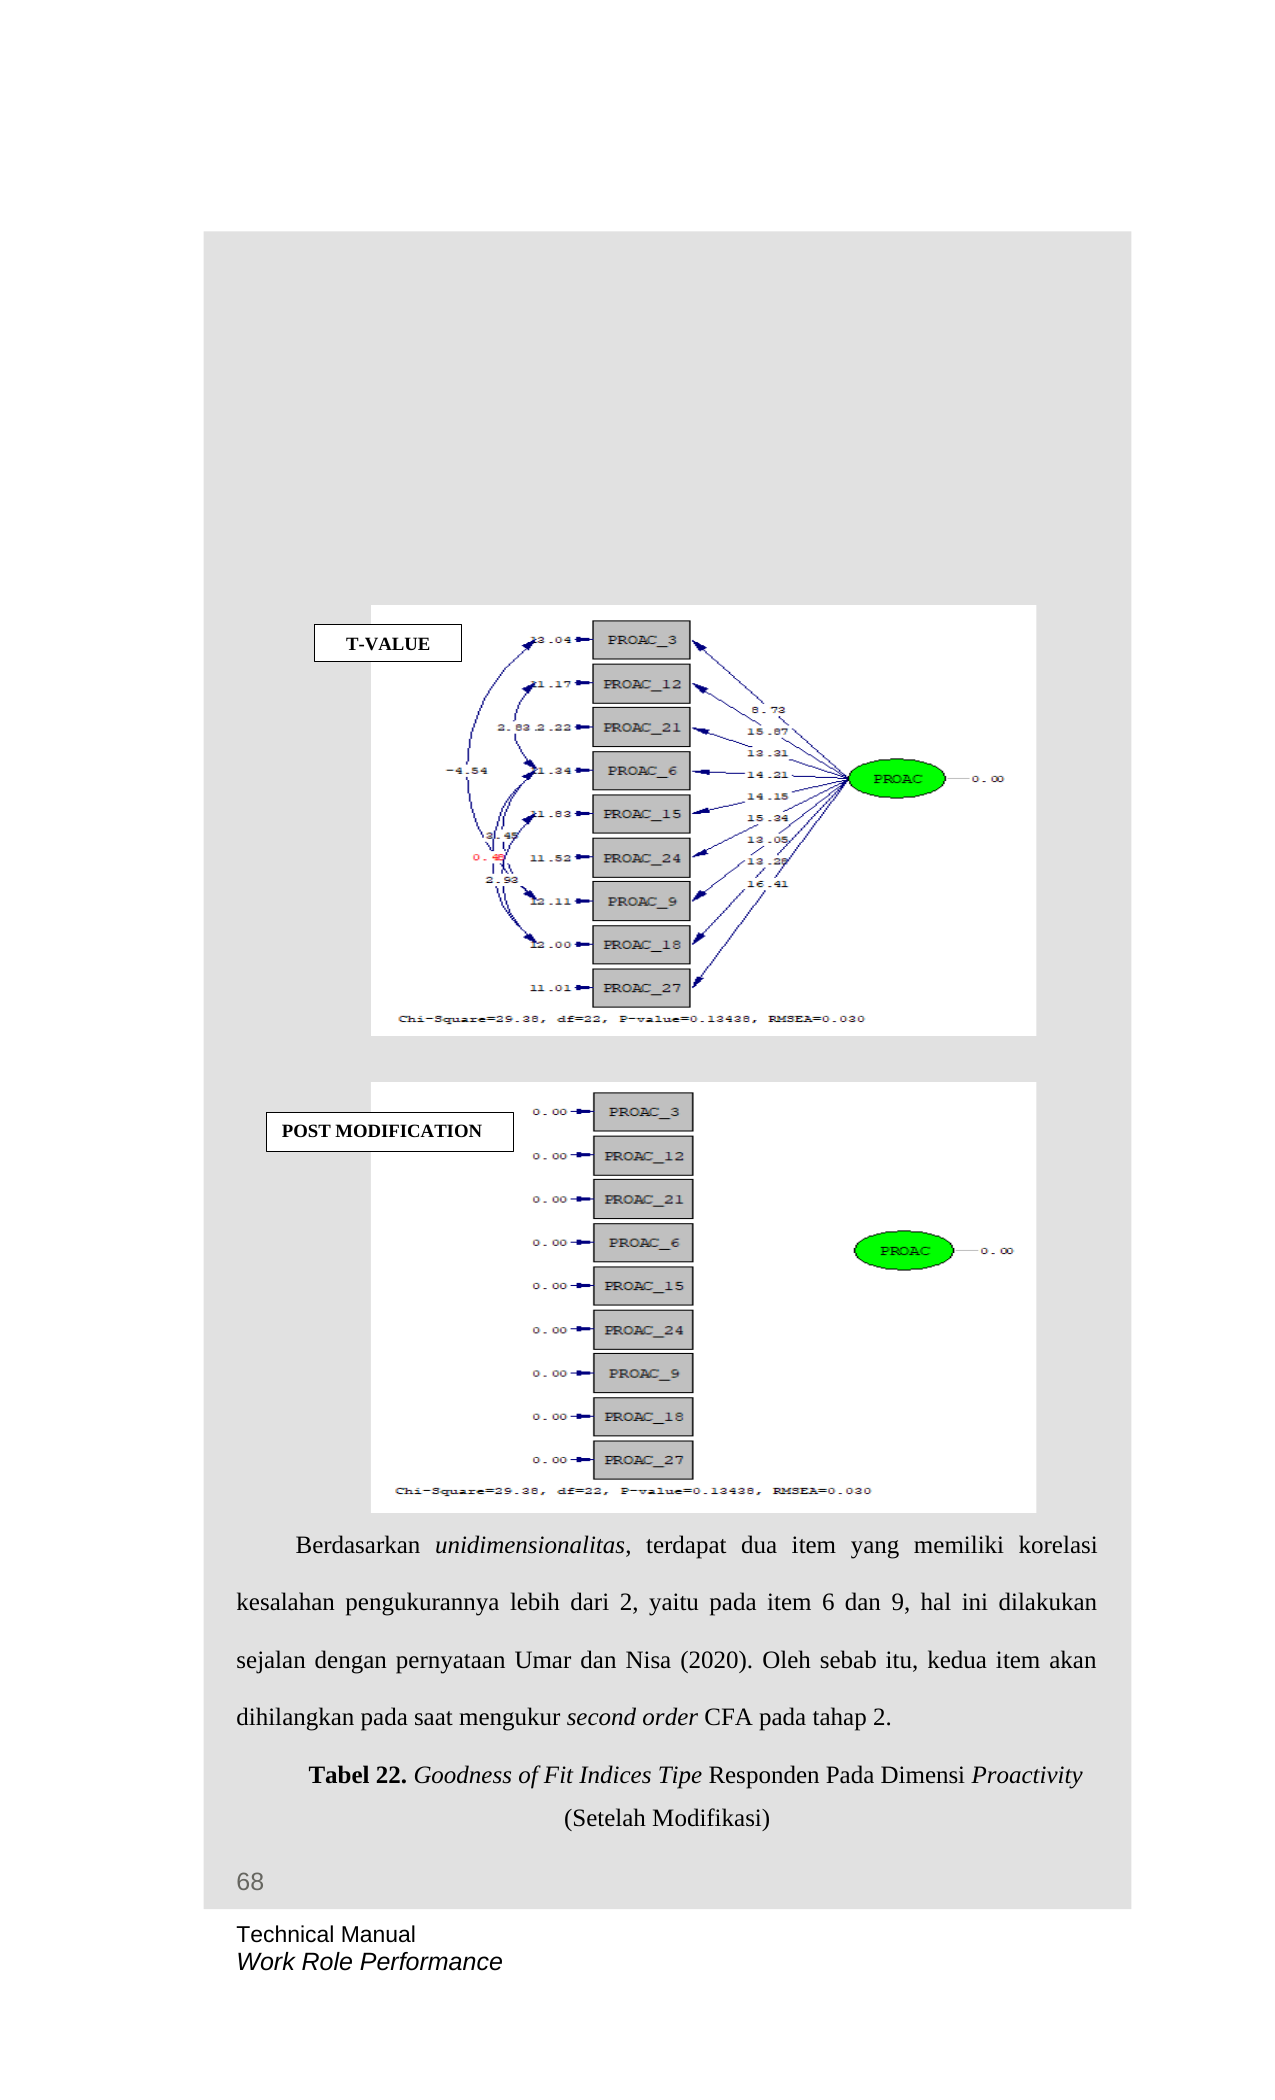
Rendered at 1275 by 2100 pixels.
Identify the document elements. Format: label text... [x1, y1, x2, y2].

text Berdasarkan unidimensionalitas, terdapat dua item yang memiliki korelasi kesalahan pengukurannya lebih dari 2, yaitu pada item 6 dan 9, hal ini dilakukan sejalan dengan pernyataan Umar dan Nisa (2020). Oleh sebab itu, kedua item akan dihilangkan pada saat mengukur second order CFA pada tahap 2. [236, 1530, 1098, 1731]
picture [370, 1082, 1037, 1513]
picture [371, 605, 1037, 1036]
text Tabel 22. Goodness of Fit Indices Tipe Responden Pada Dimensi Proactivity (Setelah Modifikasi) [236, 1760, 1098, 1832]
